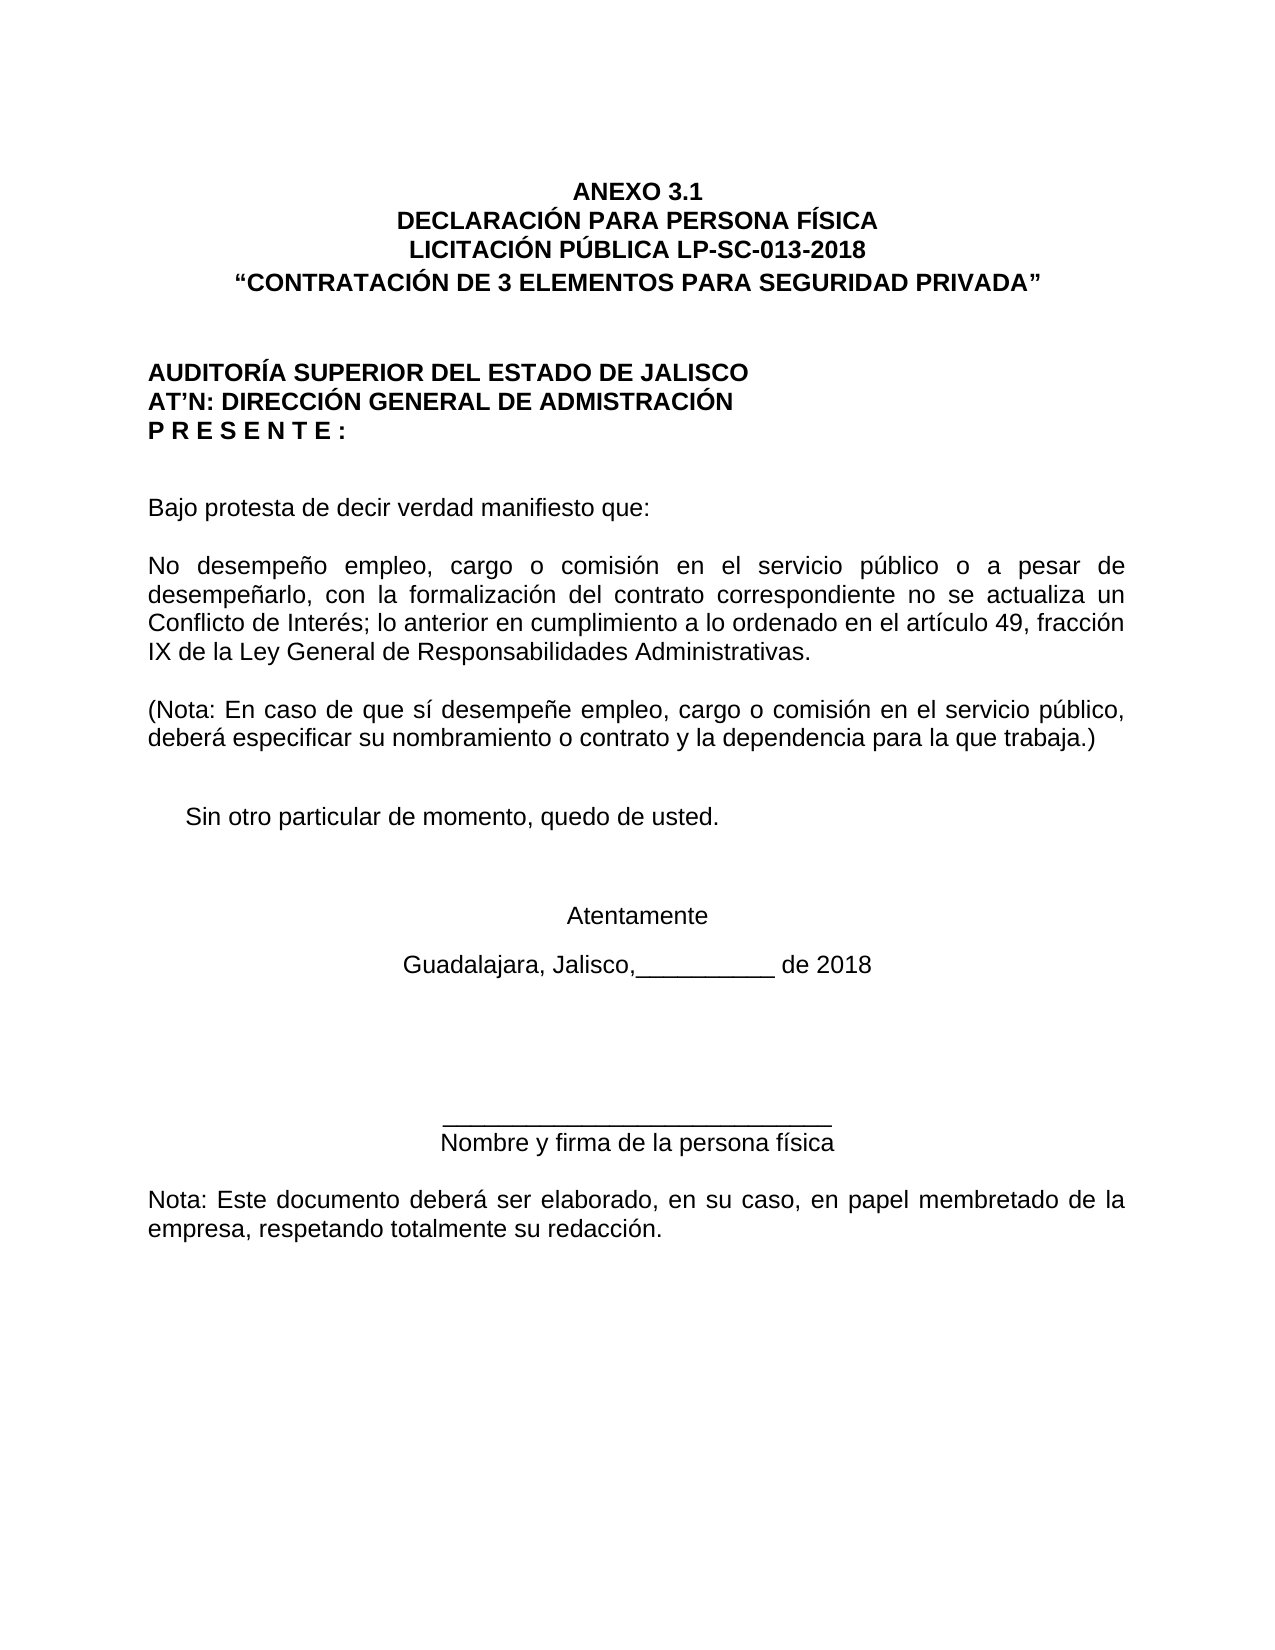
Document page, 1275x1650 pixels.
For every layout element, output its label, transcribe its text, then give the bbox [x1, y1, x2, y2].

text Bajo protesta de decir verdad manifiesto que: [148, 493, 1127, 522]
text AT’N: DIRECCIÓN GENERAL DE ADMISTRACIÓN [148, 387, 1127, 416]
text (Nota: En caso de que sí desempeñe empleo, cargo o comisión en el servicio público, deberá especificar su nombramiento o contrato y la dependencia para la que trabaja.) [148, 694, 1127, 752]
text No desempeño empleo, cargo o comisión en el servicio público o a pesar de desempeñarlo, con la formalización del contrato correspondiente no se actualiza un Conflicto de Interés; lo anterior en cumplimiento a lo ordenado en el artículo 49, fracción IX de la Ley General de Responsabilidades Administrativas. [148, 551, 1127, 666]
text Nombre y firma de la persona física [148, 1128, 1127, 1157]
text Sin otro particular de momento, quedo de usted. [148, 802, 1127, 830]
text LICITACIÓN PÚBLICA LP-SC-013-2018 [148, 235, 1127, 263]
text ____________________________ [148, 1099, 1127, 1128]
text Nota: Este documento deberá ser elaborado, en su caso, en papel membretado de la empresa, respetando totalmente su redacción. [148, 1185, 1127, 1243]
text DECLARACIÓN PARA PERSONA FÍSICA [148, 206, 1127, 235]
text “CONTRATACIÓN DE 3 ELEMENTOS PARA SEGURIDAD PRIVADA” [148, 268, 1127, 296]
text AUDITORÍA SUPERIOR DEL ESTADO DE JALISCO [148, 358, 1127, 387]
text ANEXO 3.1 [148, 177, 1127, 206]
text P R E S E N T E : [148, 416, 1127, 444]
text Guadalajara, Jalisco,__________ de 2018 [148, 950, 1127, 979]
text Atentamente [148, 901, 1127, 929]
